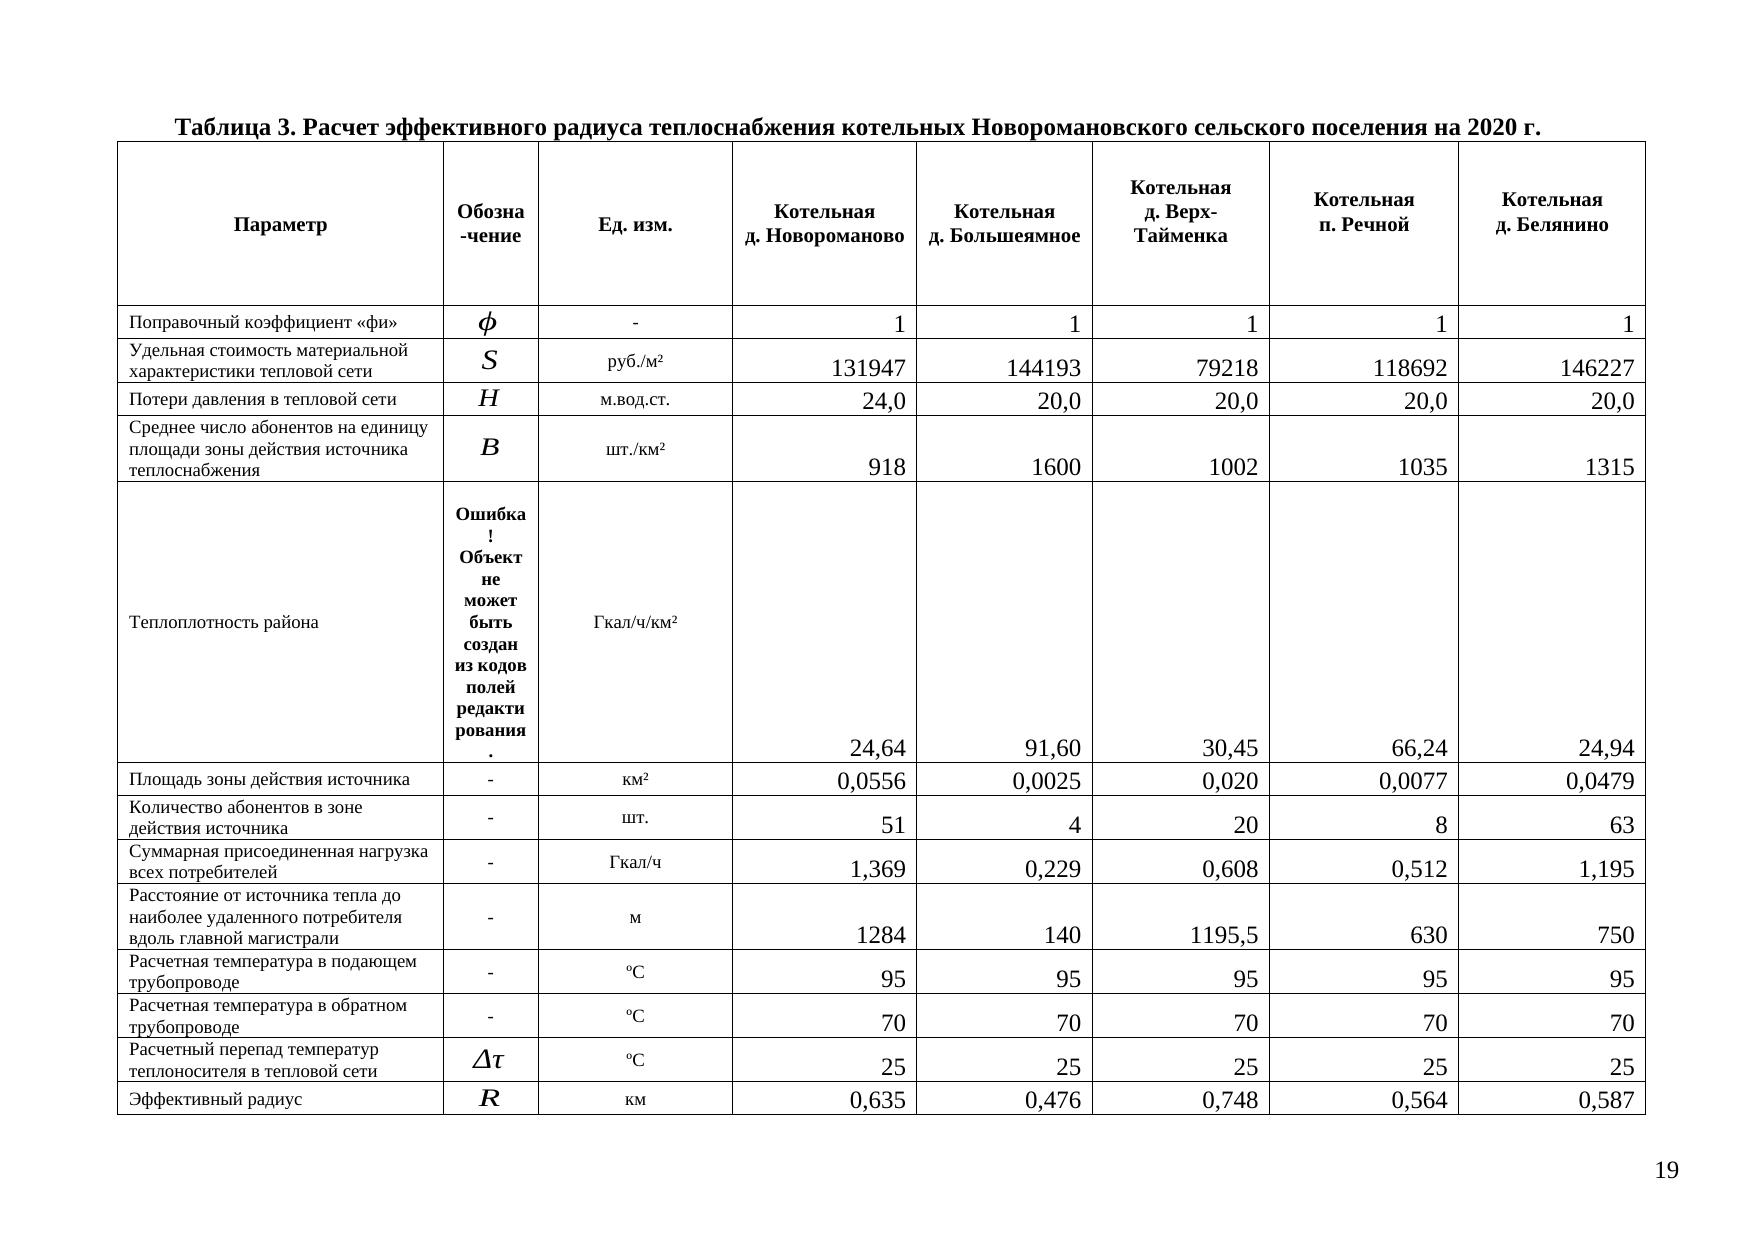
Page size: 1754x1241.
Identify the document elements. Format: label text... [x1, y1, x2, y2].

table_cell 95 [1459, 950, 1645, 993]
table_cell 0,020 [1093, 763, 1269, 795]
table_cell [444, 1038, 538, 1081]
table_cell 1600 [917, 416, 1092, 481]
table_cell 25 [1459, 1038, 1645, 1081]
table_cell 51 [733, 796, 916, 839]
table_cell 1,195 [1459, 840, 1645, 883]
table_cell - [444, 994, 538, 1037]
table_cell 91,60 [917, 482, 1092, 762]
table_cell 95 [1270, 950, 1458, 993]
table_cell 144193 [917, 339, 1092, 382]
table_cell 1 [917, 306, 1092, 338]
table_cell Удельная стоимость материальной характеристики тепловой сети [118, 339, 443, 382]
table_cell м.вод.ст. [539, 383, 732, 415]
table_cell 918 [733, 416, 916, 481]
table_cell 0,0479 [1459, 763, 1645, 795]
table_cell 1 [733, 306, 916, 338]
table_cell 20,0 [1459, 383, 1645, 415]
table_cell 0,608 [1093, 840, 1269, 883]
table_cell Ошибка! Объект не может быть создан из кодов полей редактирования. [444, 482, 538, 762]
table_cell 146227 [1459, 339, 1645, 382]
table_header Котельная д. Верх-Тайменка [1093, 142, 1269, 305]
table_cell км² [539, 763, 732, 795]
table_cell 24,0 [733, 383, 916, 415]
table_cell 630 [1270, 884, 1458, 949]
table_cell 70 [733, 994, 916, 1037]
table_cell [444, 383, 538, 415]
table_cell 1195,5 [1093, 884, 1269, 949]
table_cell 25 [1093, 1038, 1269, 1081]
table_cell 20,0 [917, 383, 1092, 415]
table_cell Теплоплотность района [118, 482, 443, 762]
table_cell 1 [1270, 306, 1458, 338]
table_cell 70 [1093, 994, 1269, 1037]
table_cell - [444, 950, 538, 993]
table_cell [444, 306, 538, 338]
table_cell 1035 [1270, 416, 1458, 481]
table_cell Потери давления в тепловой сети [118, 383, 443, 415]
table_cell 0,564 [1270, 1082, 1458, 1114]
table_cell 0,0077 [1270, 763, 1458, 795]
table_cell 79218 [1093, 339, 1269, 382]
table_cell 70 [917, 994, 1092, 1037]
table_cell 0,512 [1270, 840, 1458, 883]
table_cell 1 [1459, 306, 1645, 338]
table_cell Количество абонентов в зоне действия источника [118, 796, 443, 839]
table_cell 0,0025 [917, 763, 1092, 795]
table_cell 4 [917, 796, 1092, 839]
table_cell Расчетная температура в подающем трубопроводе [118, 950, 443, 993]
table_cell руб./м² [539, 339, 732, 382]
table_cell [444, 339, 538, 382]
table_cell 0,748 [1093, 1082, 1269, 1114]
table_cell Площадь зоны действия источника [118, 763, 443, 795]
table_cell - [444, 884, 538, 949]
table_cell 25 [733, 1038, 916, 1081]
table_cell Эффективный радиус [118, 1082, 443, 1114]
table_cell 20,0 [1093, 383, 1269, 415]
table_cell 66,24 [1270, 482, 1458, 762]
table_cell 1284 [733, 884, 916, 949]
table_cell Среднее число абонентов на единицу площади зоны действия источника теплоснабжения [118, 416, 443, 481]
table_header Котельная д. Большеямное [917, 142, 1092, 305]
table_cell 131947 [733, 339, 916, 382]
table_cell 95 [917, 950, 1092, 993]
table_cell [444, 416, 538, 481]
table_cell [444, 1082, 538, 1114]
table_cell Гкал/ч [539, 840, 732, 883]
table_cell Расчетный перепад температур теплоносителя в тепловой сети [118, 1038, 443, 1081]
table_cell 140 [917, 884, 1092, 949]
table_cell - [444, 763, 538, 795]
table_cell 1 [1093, 306, 1269, 338]
table_cell 25 [917, 1038, 1092, 1081]
table_cell 95 [1093, 950, 1269, 993]
table_cell 8 [1270, 796, 1458, 839]
table_cell 0,0556 [733, 763, 916, 795]
table_cell шт./км² [539, 416, 732, 481]
table_cell км [539, 1082, 732, 1114]
text Таблица 3. Расчет эффективного радиуса теплоснабжения котельных Новоромановского сельского поселения на 2020 г. [118, 112, 1679, 141]
table_cell Расчетная температура в обратном трубопроводе [118, 994, 443, 1037]
table_header Обозна-чение [444, 142, 538, 305]
table_cell 25 [1270, 1038, 1458, 1081]
table_cell 0,635 [733, 1082, 916, 1114]
table_header Параметр [118, 142, 443, 305]
table_cell ºС [539, 950, 732, 993]
table_cell Суммарная присоединенная нагрузка всех потребителей [118, 840, 443, 883]
table_header Котельная д. Белянино [1459, 142, 1645, 305]
table_cell - [444, 796, 538, 839]
table_cell ºС [539, 994, 732, 1037]
table_cell 95 [733, 950, 916, 993]
table_header Ед. изм. [539, 142, 732, 305]
table_cell 0,476 [917, 1082, 1092, 1114]
table_cell шт. [539, 796, 732, 839]
table_cell 0,587 [1459, 1082, 1645, 1114]
table_cell ºС [539, 1038, 732, 1081]
table_cell - [539, 306, 732, 338]
table_cell 20,0 [1270, 383, 1458, 415]
table_cell 24,94 [1459, 482, 1645, 762]
table_cell Расстояние от источника тепла до наиболее удаленного потребителя вдоль главной магистрали [118, 884, 443, 949]
table_cell 20 [1093, 796, 1269, 839]
table_cell м [539, 884, 732, 949]
table_cell 1,369 [733, 840, 916, 883]
table_cell 0,229 [917, 840, 1092, 883]
table_cell 1315 [1459, 416, 1645, 481]
table_cell 1002 [1093, 416, 1269, 481]
table_cell 70 [1459, 994, 1645, 1037]
table_cell - [444, 840, 538, 883]
table_cell Гкал/ч/км² [539, 482, 732, 762]
table_cell 118692 [1270, 339, 1458, 382]
table_cell Поправочный коэффициент «фи» [118, 306, 443, 338]
table_header Котельная д. Новороманово [733, 142, 916, 305]
table_cell 24,64 [733, 482, 916, 762]
table_cell 30,45 [1093, 482, 1269, 762]
table_cell 70 [1270, 994, 1458, 1037]
table_cell 750 [1459, 884, 1645, 949]
table_header Котельная п. Речной [1270, 142, 1458, 305]
table_cell 63 [1459, 796, 1645, 839]
